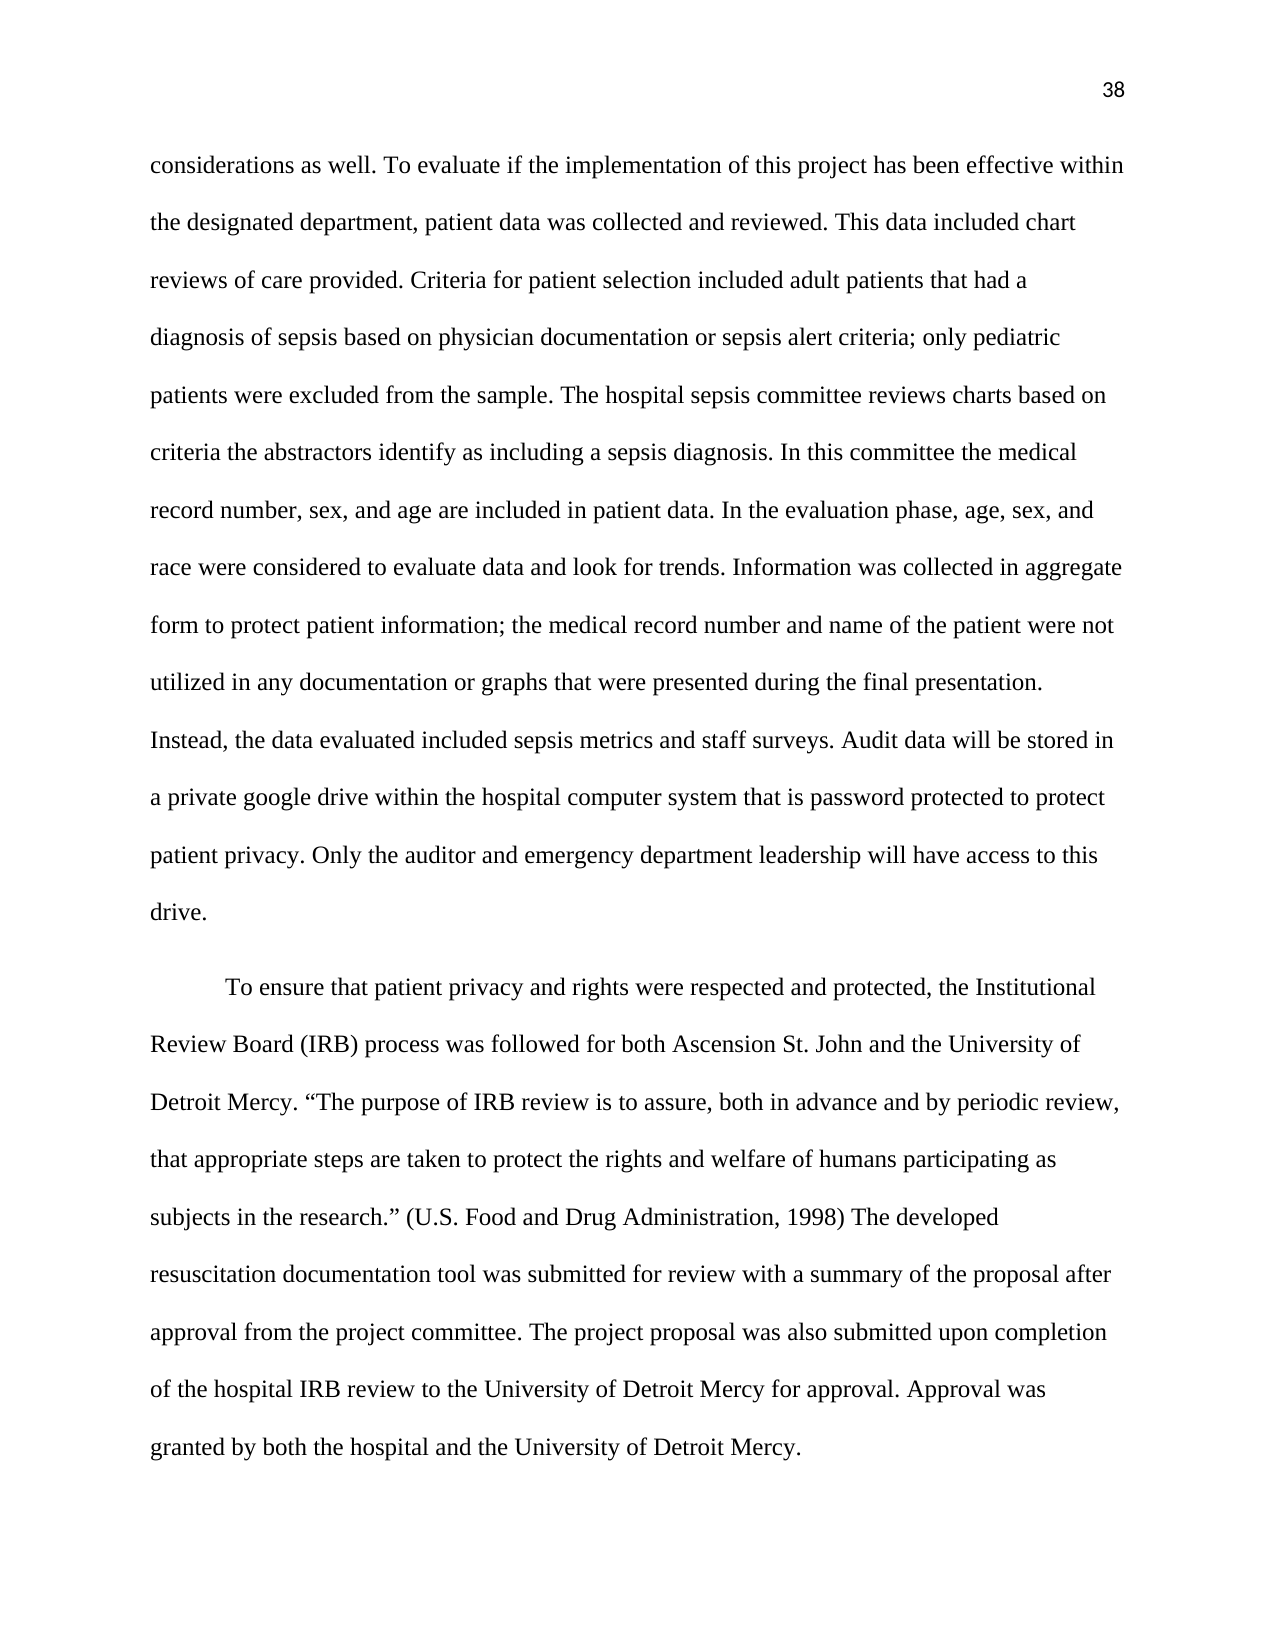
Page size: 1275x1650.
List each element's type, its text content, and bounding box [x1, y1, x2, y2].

text To ensure that patient privacy and rights were respected and protected, the Institutional Review Board (IRB) process was followed for both Ascension St. John and the University of Detroit Mercy. “The purpose of IRB review is to assure, both in advance and by periodic review, that appropriate steps are taken to protect the rights and welfare of humans participating as subjects in the research.” (U.S. Food and Drug Administration, 1998) The developed resuscitation documentation tool was submitted for review with a summary of the proposal after approval from the project committee. The project proposal was also submitted upon completion of the hospital IRB review to the University of Detroit Mercy for approval. Approval was granted by both the hospital and the University of Detroit Mercy. [150, 972, 1125, 1460]
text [150, 150, 1125, 926]
